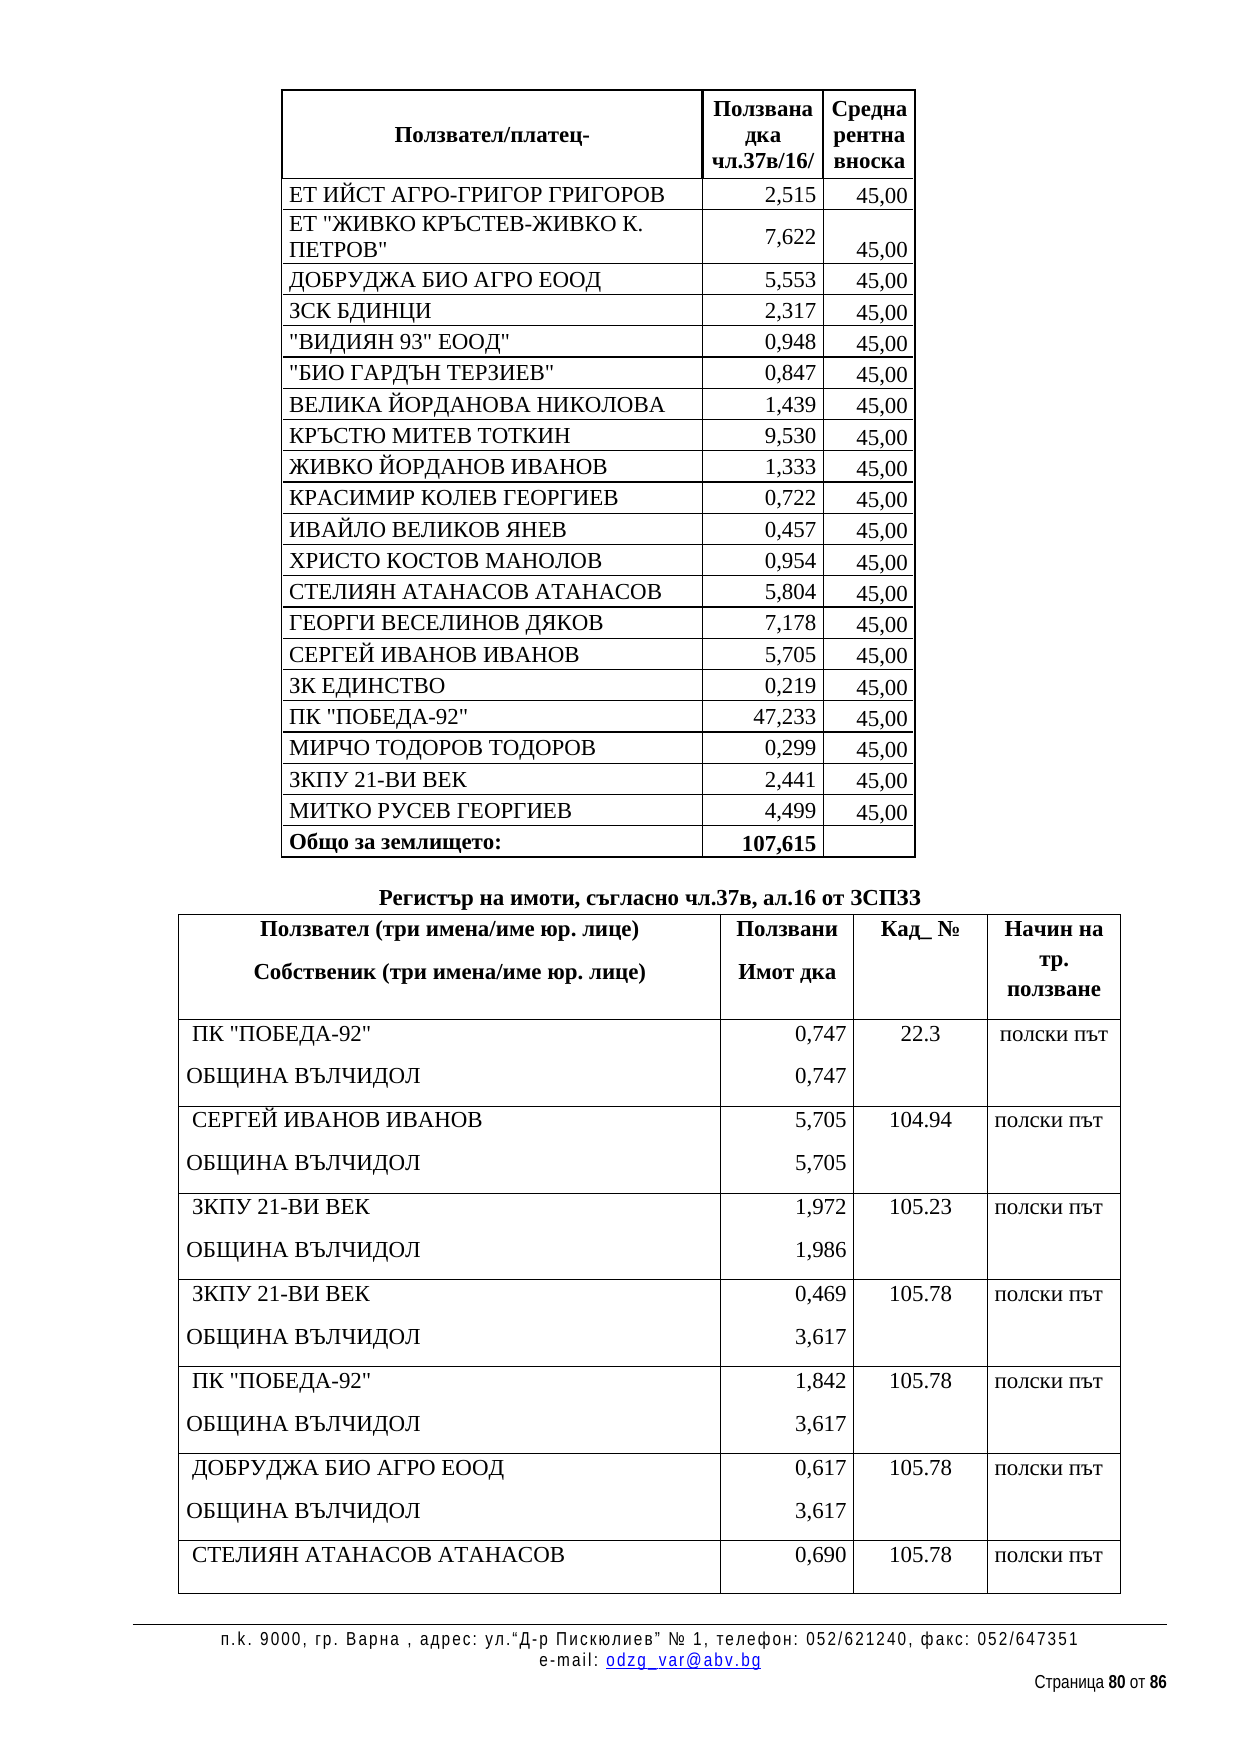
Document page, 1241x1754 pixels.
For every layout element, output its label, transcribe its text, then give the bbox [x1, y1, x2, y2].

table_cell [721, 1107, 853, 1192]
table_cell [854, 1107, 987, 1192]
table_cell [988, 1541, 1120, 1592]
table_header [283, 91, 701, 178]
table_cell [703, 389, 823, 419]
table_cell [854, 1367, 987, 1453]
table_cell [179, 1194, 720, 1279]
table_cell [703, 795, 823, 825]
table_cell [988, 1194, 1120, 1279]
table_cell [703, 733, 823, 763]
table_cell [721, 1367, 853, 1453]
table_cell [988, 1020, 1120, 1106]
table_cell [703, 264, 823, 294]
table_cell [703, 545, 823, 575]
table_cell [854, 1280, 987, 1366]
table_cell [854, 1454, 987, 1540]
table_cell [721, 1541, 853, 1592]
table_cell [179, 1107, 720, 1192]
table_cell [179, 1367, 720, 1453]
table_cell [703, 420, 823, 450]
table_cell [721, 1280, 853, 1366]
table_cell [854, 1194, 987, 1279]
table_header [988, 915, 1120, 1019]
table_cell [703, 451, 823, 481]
text Регистър на имоти, съгласно чл.37в, ал.16 от ЗСПЗЗ [133, 884, 1167, 910]
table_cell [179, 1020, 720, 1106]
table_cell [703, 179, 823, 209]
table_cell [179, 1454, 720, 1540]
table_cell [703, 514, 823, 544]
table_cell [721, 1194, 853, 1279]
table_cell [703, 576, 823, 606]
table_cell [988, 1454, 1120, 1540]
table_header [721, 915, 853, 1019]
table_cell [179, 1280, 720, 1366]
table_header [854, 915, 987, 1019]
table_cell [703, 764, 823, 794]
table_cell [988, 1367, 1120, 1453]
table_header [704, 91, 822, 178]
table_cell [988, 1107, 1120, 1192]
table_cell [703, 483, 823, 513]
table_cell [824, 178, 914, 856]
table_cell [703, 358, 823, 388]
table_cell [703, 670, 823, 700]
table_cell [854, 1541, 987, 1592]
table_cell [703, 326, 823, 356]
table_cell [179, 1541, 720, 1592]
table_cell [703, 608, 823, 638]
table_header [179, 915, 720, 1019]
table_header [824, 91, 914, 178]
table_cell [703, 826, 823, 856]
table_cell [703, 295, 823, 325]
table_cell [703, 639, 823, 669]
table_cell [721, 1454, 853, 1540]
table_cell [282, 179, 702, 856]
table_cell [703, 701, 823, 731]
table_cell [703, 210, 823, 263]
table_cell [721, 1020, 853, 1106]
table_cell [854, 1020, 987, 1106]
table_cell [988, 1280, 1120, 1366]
